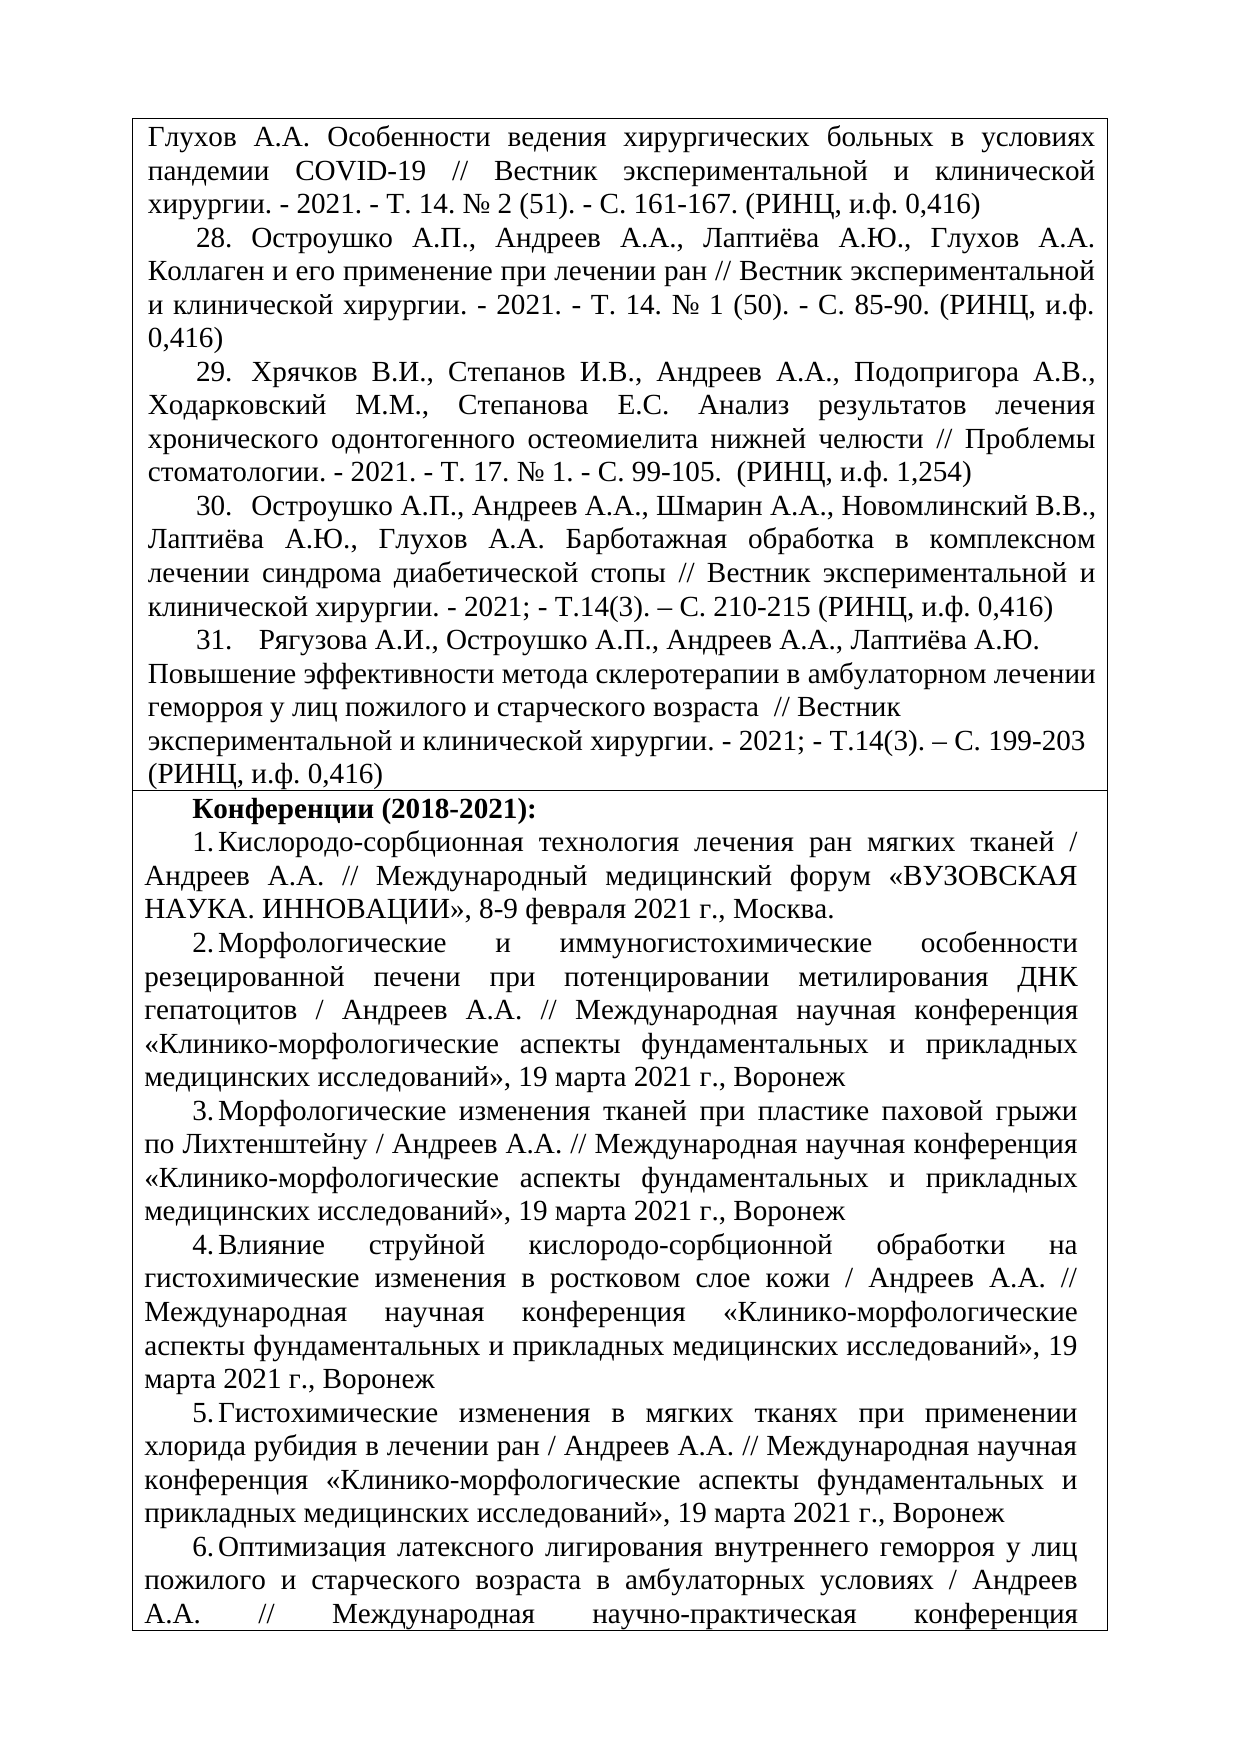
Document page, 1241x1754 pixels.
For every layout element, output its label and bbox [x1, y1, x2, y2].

table_cell [133, 119, 1107, 790]
table_cell [133, 791, 1107, 1629]
